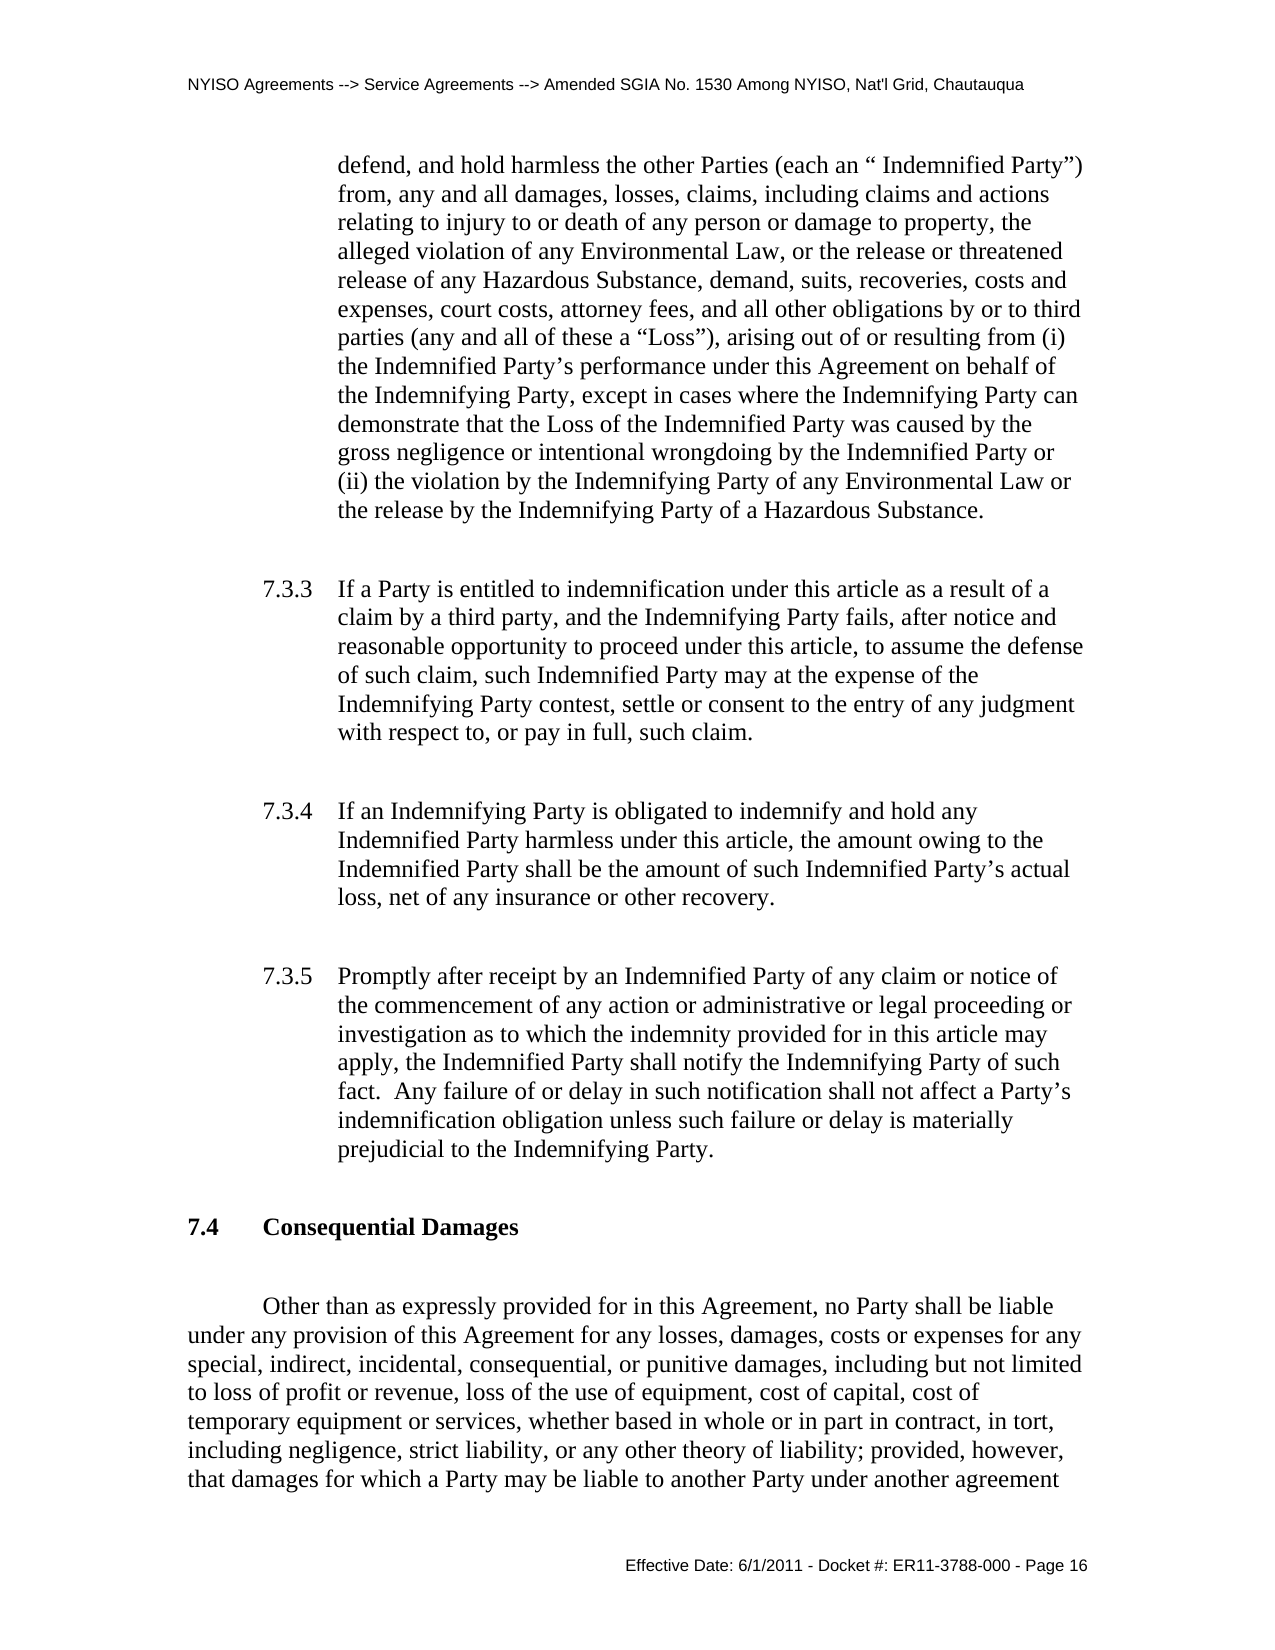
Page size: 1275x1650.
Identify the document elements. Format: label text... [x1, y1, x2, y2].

text 7.3.4 If an Indemnifying Party is obligated to indemnify and hold any Indemnified Party harmless under this article, the amount owing to the Indemnified Party shall be the amount of such Indemnified Party’s actual loss, net of any insurance or other recovery. [262, 796, 1087, 911]
text 7.3.5 Promptly after receipt by an Indemnified Party of any claim or notice of the commencement of any action or administrative or legal proceeding or investigation as to which the indemnity provided for in this article may apply, the Indemnified Party shall notify the Indemnifying Party of such fact. Any failure of or delay in such notification shall not affect a Party’s indemnification obligation unless such failure or delay is materially prejudicial to the Indemnifying Party. [262, 961, 1087, 1162]
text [187, 1291, 1087, 1492]
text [262, 150, 1087, 524]
text 7.3.3 If a Party is entitled to indemnification under this article as a result of a claim by a third party, and the Indemnifying Party fails, after notice and reasonable opportunity to proceed under this article, to assume the defense of such claim, such Indemnified Party may at the expense of the Indemnifying Party contest, settle or consent to the entry of any judgment with respect to, or pay in full, such claim. [262, 574, 1087, 746]
text 7.4 Consequential Damages [187, 1212, 1021, 1241]
